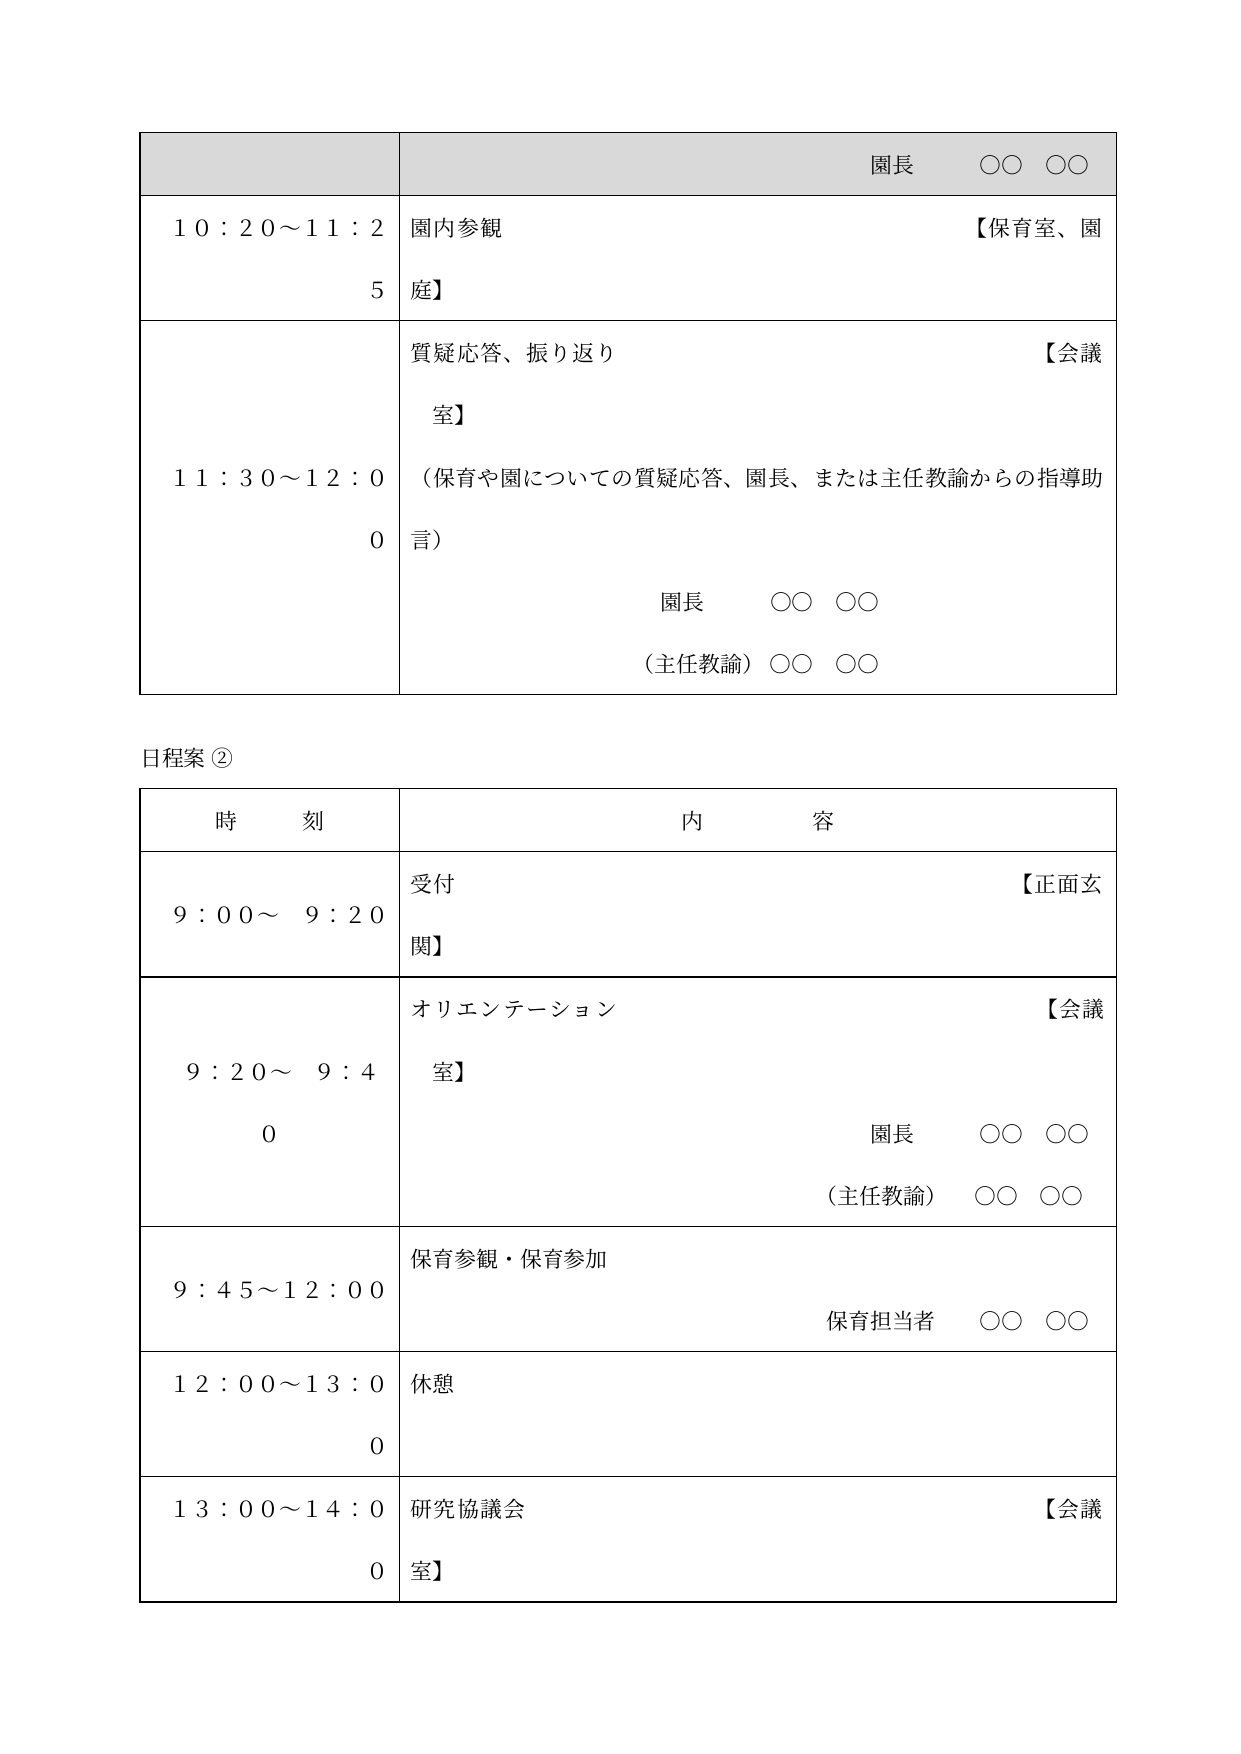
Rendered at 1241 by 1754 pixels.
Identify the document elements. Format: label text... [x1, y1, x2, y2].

table_cell ９：２０～ ９：４０ [141, 978, 399, 1226]
table_cell １０：２０～１１：２５ [141, 196, 399, 320]
table_cell 受付 【正面玄関】 [400, 852, 1116, 976]
table_cell 休憩 [400, 1352, 1116, 1476]
table_cell ９：４０～１０：１０ [141, 133, 399, 195]
table_cell ９：００～ ９：２０ [141, 852, 399, 976]
table_cell １２：００～１３：００ [141, 1352, 399, 1476]
table_cell 保育参観・保育参加 保育担当者 ○○ ○○ [400, 1227, 1116, 1351]
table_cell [400, 133, 1116, 195]
table_cell １１：３０～１２：００ [141, 321, 399, 694]
text 日程案 ② [118, 726, 1105, 788]
table_cell 質疑応答、振り返り 【会議室】 （保育や園についての質疑応答、園長、または主任教諭からの指導助言） 園長 ○○ ○○ （主任教諭） ○○ ○○ [400, 321, 1116, 694]
table_cell １３：００～１４：００ [141, 1477, 399, 1601]
table_cell ９：４５～１２：００ [141, 1227, 399, 1351]
table_header 時 刻 [141, 789, 399, 851]
table_header 内 容 [400, 789, 1116, 851]
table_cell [400, 1477, 1116, 1601]
table_cell オリエンテーション 【会議室】 園長 ○○ ○○ （主任教諭） ○○ ○○ [400, 978, 1116, 1226]
table_cell 園内参観 【保育室、園庭】 [400, 196, 1116, 320]
